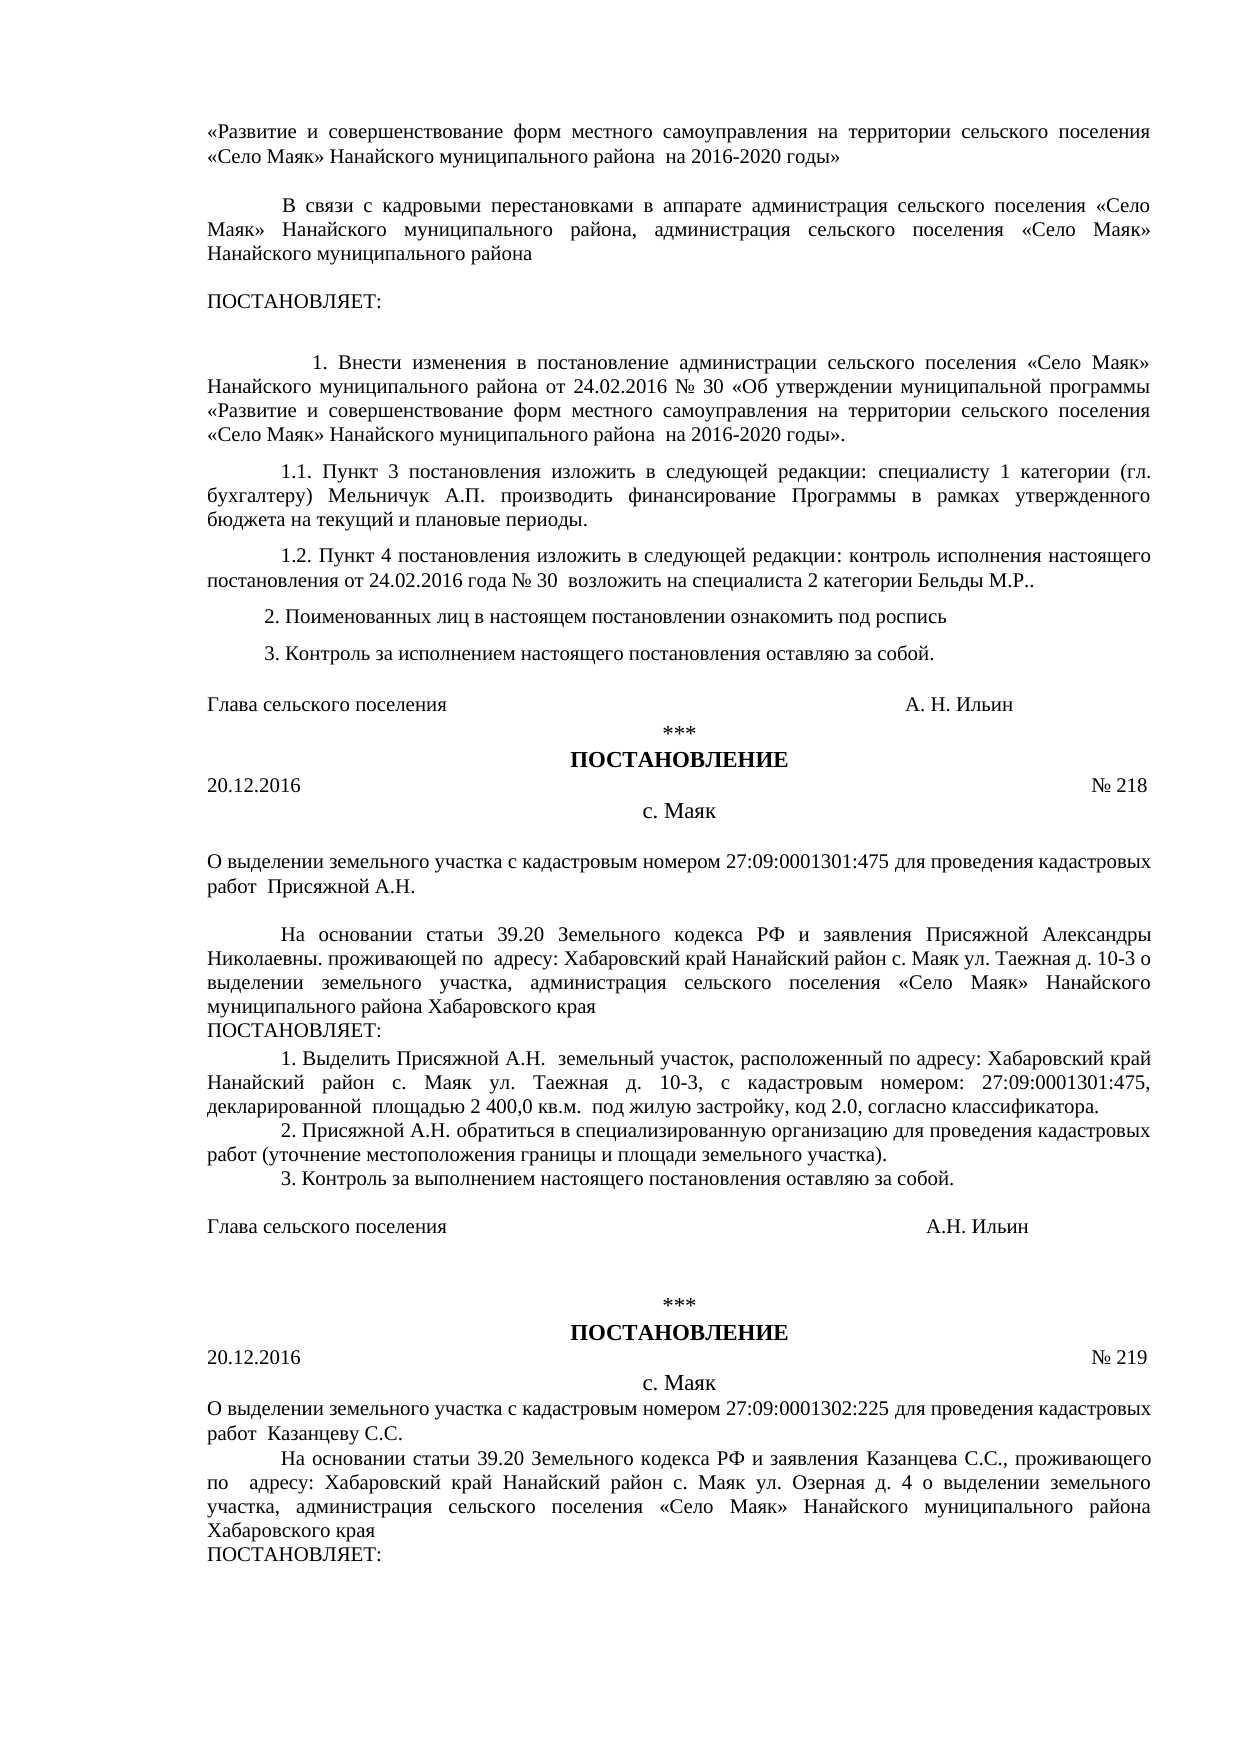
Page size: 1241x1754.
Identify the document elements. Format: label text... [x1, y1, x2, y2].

text *** [207, 1293, 1152, 1319]
text 1. Внести изменения в постановление администрации сельского поселения «Село Маяк» Нанайского муниципального района от 24.02.2016 № 30 «Об утверждении муниципальной программы «Развитие и совершенствование форм местного самоуправления на территории сельского поселения «Село Маяк» Нанайского муниципального района на 2016-2020 годы». [207, 350, 1152, 446]
text ПОСТАНОВЛЯЕТ: [207, 289, 1152, 313]
text 3. Контроль за выполнением настоящего постановления оставляю за собой. [207, 1166, 1152, 1190]
text 1.1. Пункт 3 постановления изложить в следующей редакции: специалисту 1 категории (гл. бухгалтеру) Мельничук А.П. производить финансирование Программы в рамках утвержденного бюджета на текущий и плановые периоды. [207, 459, 1152, 531]
text с. Маяк [207, 1369, 1152, 1396]
text О выделении земельного участка с кадастровым номером 27:09:0001302:225 для проведения кадастровых работ Казанцеву С.С. [207, 1396, 1152, 1446]
text Глава сельского поселения А. Н. Ильин [207, 692, 1152, 716]
text ПОСТАНОВЛЯЕТ: [207, 1018, 1152, 1042]
text 1.2. Пункт 4 постановления изложить в следующей редакции: контроль исполнения настоящего постановления от 24.02.2016 года № 30 возложить на специалиста 2 категории Бельды М.Р.. [207, 543, 1152, 592]
text 20.12.2016 № 218 [207, 773, 1152, 797]
text 2. Поименованных лиц в настоящем постановлении ознакомить под роспись [207, 604, 1152, 628]
text с. Маяк [207, 797, 1152, 823]
text 1. Выделить Присяжной А.Н. земельный участок, расположенный по адресу: Хабаровский край Нанайский район с. Маяк ул. Таежная д. 10-3, с кадастровым номером: 27:09:0001301:475, декларированной площадью 2 400,0 кв.м. под жилую застройку, код 2.0, согласно классификатора. [207, 1046, 1152, 1118]
text ПОСТАНОВЛЕНИЕ [207, 746, 1152, 773]
text На основании статьи 39.20 Земельного кодекса РФ и заявления Присяжной Александры Николаевны. проживающей по адресу: Хабаровский край Нанайский район с. Маяк ул. Таежная д. 10-3 о выделении земельного участка, администрация сельского поселения «Село Маяк» Нанайского муниципального района Хабаровского края [207, 922, 1152, 1018]
text О выделении земельного участка с кадастровым номером 27:09:0001301:475 для проведения кадастровых работ Присяжной А.Н. [207, 848, 1152, 898]
text В связи с кадровыми перестановками в аппарате администрация сельского поселения «Село Маяк» Нанайского муниципального района, администрация сельского поселения «Село Маяк» Нанайского муниципального района [207, 193, 1152, 265]
text 20.12.2016 № 219 [207, 1345, 1152, 1369]
text ПОСТАНОВЛЯЕТ: [207, 1542, 1152, 1566]
text 3. Контроль за исполнением настоящего постановления оставляю за собой. [207, 641, 1152, 665]
text 2. Присяжной А.Н. обратиться в специализированную организацию для проведения кадастровых работ (уточнение местоположения границы и площади земельного участка). [207, 1118, 1152, 1166]
text На основании статьи 39.20 Земельного кодекса РФ и заявления Казанцева С.С., проживающего по адресу: Хабаровский край Нанайский район с. Маяк ул. Озерная д. 4 о выделении земельного участка, администрация сельского поселения «Село Маяк» Нанайского муниципального района Хабаровского края [207, 1446, 1152, 1542]
text ПОСТАНОВЛЕНИЕ [207, 1319, 1152, 1345]
text *** [207, 720, 1152, 746]
text Глава сельского поселения А.Н. Ильин [207, 1214, 1152, 1238]
